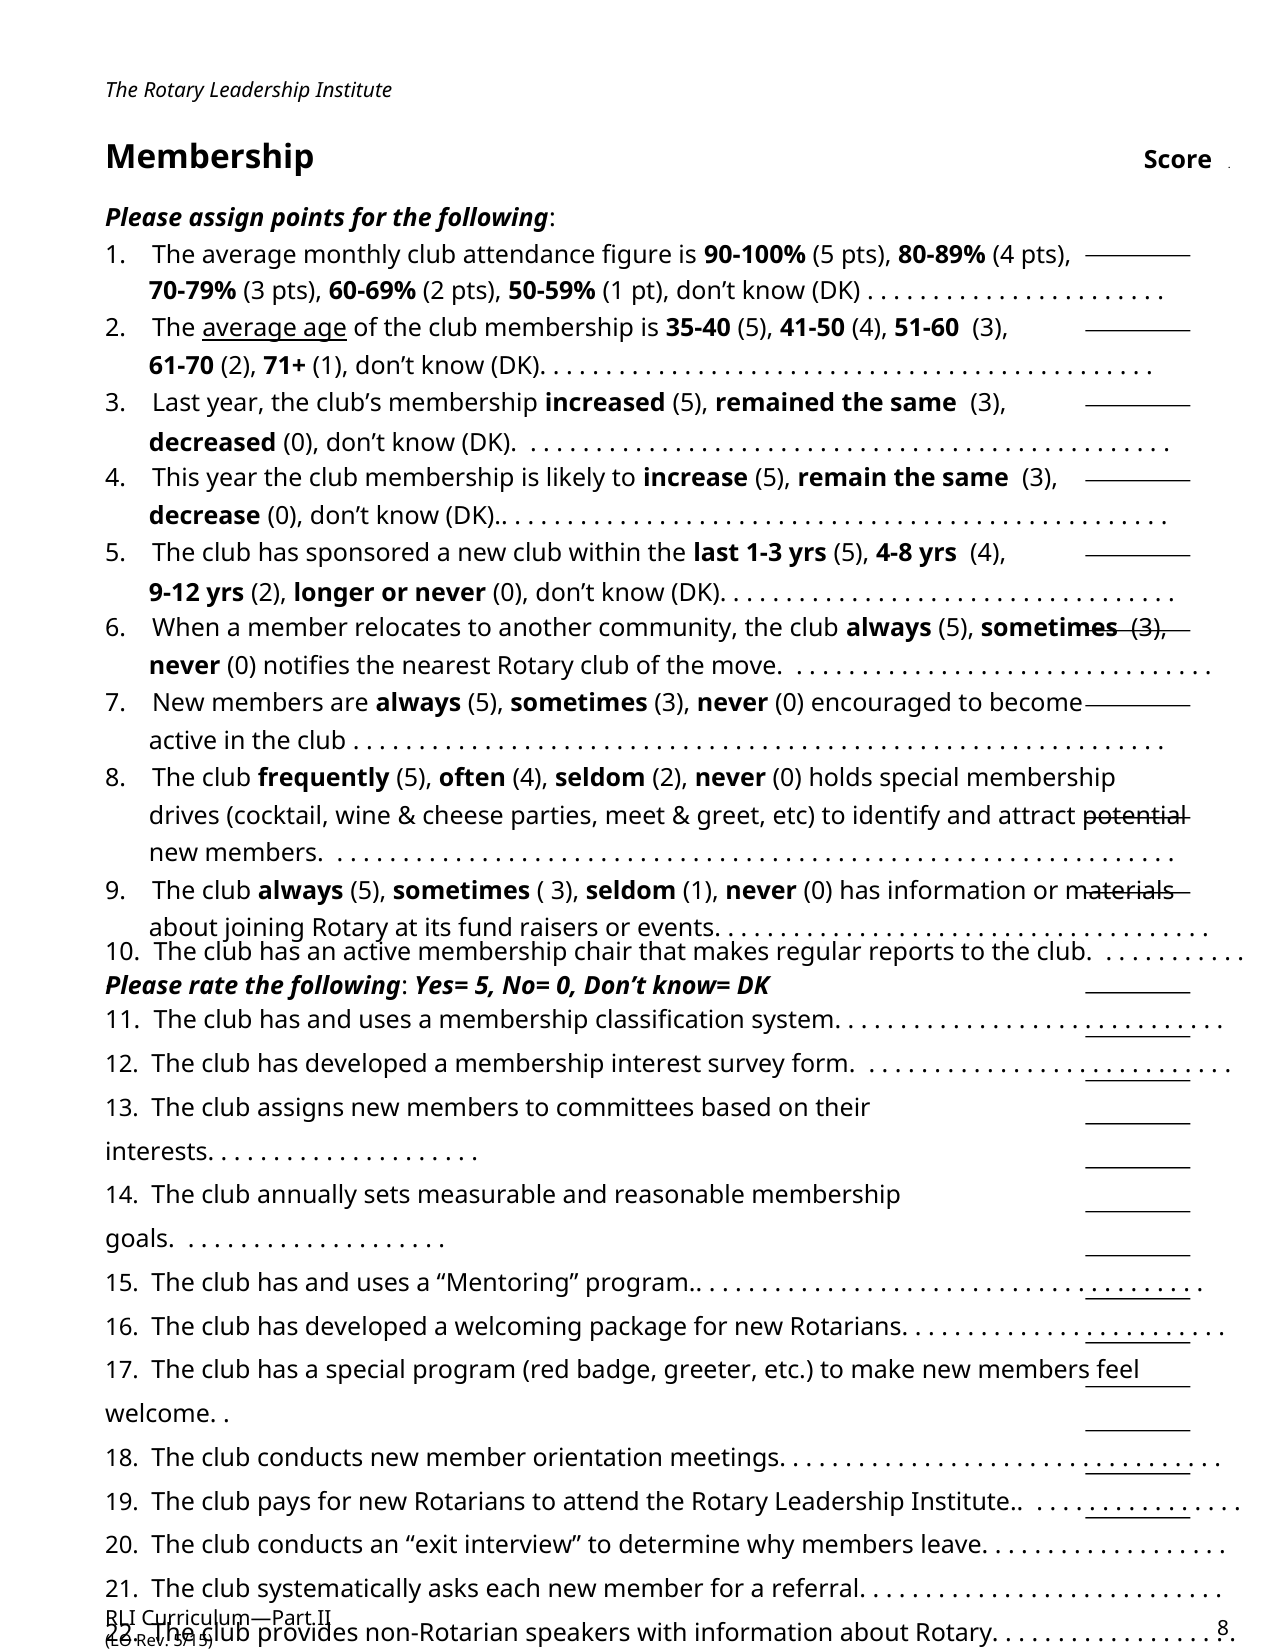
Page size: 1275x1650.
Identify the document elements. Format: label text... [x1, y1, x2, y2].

text 8. The club frequently (5), often (4), seldom (2), never (0) holds special membership [105, 757, 1248, 794]
text decreased (0), don’t know (DK). . . . . . . . . . . . . . . . . . . . . . . . . . . . . . . . . . . . . . . . . . . . . . . . . . [149, 429, 1248, 457]
text 15. The club has and uses a “Mentoring” program.. . . . . . . . . . . . . . . . . . . . . . . . . . . . . . . . . . . . . . . [105, 1256, 1248, 1300]
text 61-70 (2), 71+ (1), don’t know (DK). . . . . . . . . . . . . . . . . . . . . . . . . . . . . . . . . . . . . . . . . . . . . . . [149, 344, 1248, 382]
text never (0) notiﬁes the nearest Rotary club of the move. . . . . . . . . . . . . . . . . . . . . . . . . . . . . . . . . [149, 644, 1248, 682]
text (LO Rev. 5/15) [105, 1630, 386, 1650]
text 5. The club has sponsored a new club within the last 1-3 yrs (5), 4-8 yrs (4), [105, 532, 1248, 569]
text new members. . . . . . . . . . . . . . . . . . . . . . . . . . . . . . . . . . . . . . . . . . . . . . . . . . . . . . . . . . . . . . . . . [149, 832, 1248, 869]
text 1. The average monthly club attendance ﬁgure is 90-100% (5 pts), 80-89% (4 pts), [105, 241, 1248, 269]
text 20. The club conducts an “exit interview” to determine why members leave. . . . . . . . . . . . . . . . . . . [105, 1519, 1248, 1562]
text decrease (0), don’t know (DK).. . . . . . . . . . . . . . . . . . . . . . . . . . . . . . . . . . . . . . . . . . . . . . . . . . . [149, 494, 1248, 532]
text 6. When a member relocates to another community, the club always (5), sometimes (3), [105, 607, 1248, 644]
text 70-79% (3 pts), 60-69% (2 pts), 50-59% (1 pt), don’t know (DK) . . . . . . . . . . . . . . . . . . . . . . . [149, 269, 1248, 307]
text drives (cocktail, wine & cheese parties, meet & greet, etc) to identify and attract potential [149, 794, 1248, 832]
text 19. The club pays for new Rotarians to attend the Rotary Leadership Institute.. . . . . . . . . . . . . . . . . [105, 1475, 1248, 1519]
text 4. This year the club membership is likely to increase (5), remain the same (3), [105, 457, 1248, 494]
text 17. The club has a special program (red badge, greeter, etc.) to make new members feel welcome. . [105, 1344, 1248, 1431]
text 2. The average age of the club membership is 35-40 (5), 41-50 (4), 51-60 (3), [105, 307, 1248, 344]
text 3. Last year, the club’s membership increased (5), remained the same (3), [105, 382, 1248, 419]
text Membership [105, 139, 336, 176]
text 13. The club assigns new members to committees based on their interests. . . . . . . . . . . . . . . . . . . . . [105, 1081, 1248, 1169]
text 10. The club has an active membership chair that makes regular reports to the club. . . . . . . . . . . . . [105, 938, 1248, 994]
text 21. The club systematically asks each new member for a referral. . . . . . . . . . . . . . . . . . . . . . . . . . . . [105, 1562, 1248, 1606]
text Please assign points for the following: [105, 204, 556, 232]
text 9-12 yrs (2), longer or never (0), don’t know (DK). . . . . . . . . . . . . . . . . . . . . . . . . . . . . . . . . . . [149, 579, 1248, 607]
text 18. The club conducts new member orientation meetings. . . . . . . . . . . . . . . . . . . . . . . . . . . . . . . . . . [105, 1431, 1248, 1475]
text 8 [1217, 1615, 1261, 1640]
text active in the club . . . . . . . . . . . . . . . . . . . . . . . . . . . . . . . . . . . . . . . . . . . . . . . . . . . . . . . . . . . . . . [149, 719, 1248, 757]
text 9. The club always (5), sometimes ( 3), seldom (1), never (0) has information or materials [105, 869, 1248, 907]
text about joining Rotary at its fund raisers or events. . . . . . . . . . . . . . . . . . . . . . . . . . . . . . . . . . . . . . [149, 907, 1248, 938]
text 14. The club annually sets measurable and reasonable membership goals. . . . . . . . . . . . . . . . . . . . . [105, 1169, 1248, 1256]
text 12. The club has developed a membership interest survey form. . . . . . . . . . . . . . . . . . . . . . . . . . . . . [105, 1037, 1248, 1081]
text 22. The club provides non-Rotarian speakers with information about Rotary. . . . . . . . . . . . . . . . . . . [386, 1606, 1248, 1650]
text 7. New members are always (5), sometimes (3), never (0) encouraged to become [105, 682, 1248, 719]
text The Rotary Leadership Institute [105, 77, 487, 103]
text Score [1144, 146, 1240, 174]
text RLI Curriculum—Part II [105, 1605, 386, 1630]
text 11. The club has and uses a membership classiﬁcation system. . . . . . . . . . . . . . . . . . . . . . . . . . . . . . [105, 994, 1248, 1037]
text 16. The club has developed a welcoming package for new Rotarians. . . . . . . . . . . . . . . . . . . . . . . . . [105, 1300, 1248, 1344]
